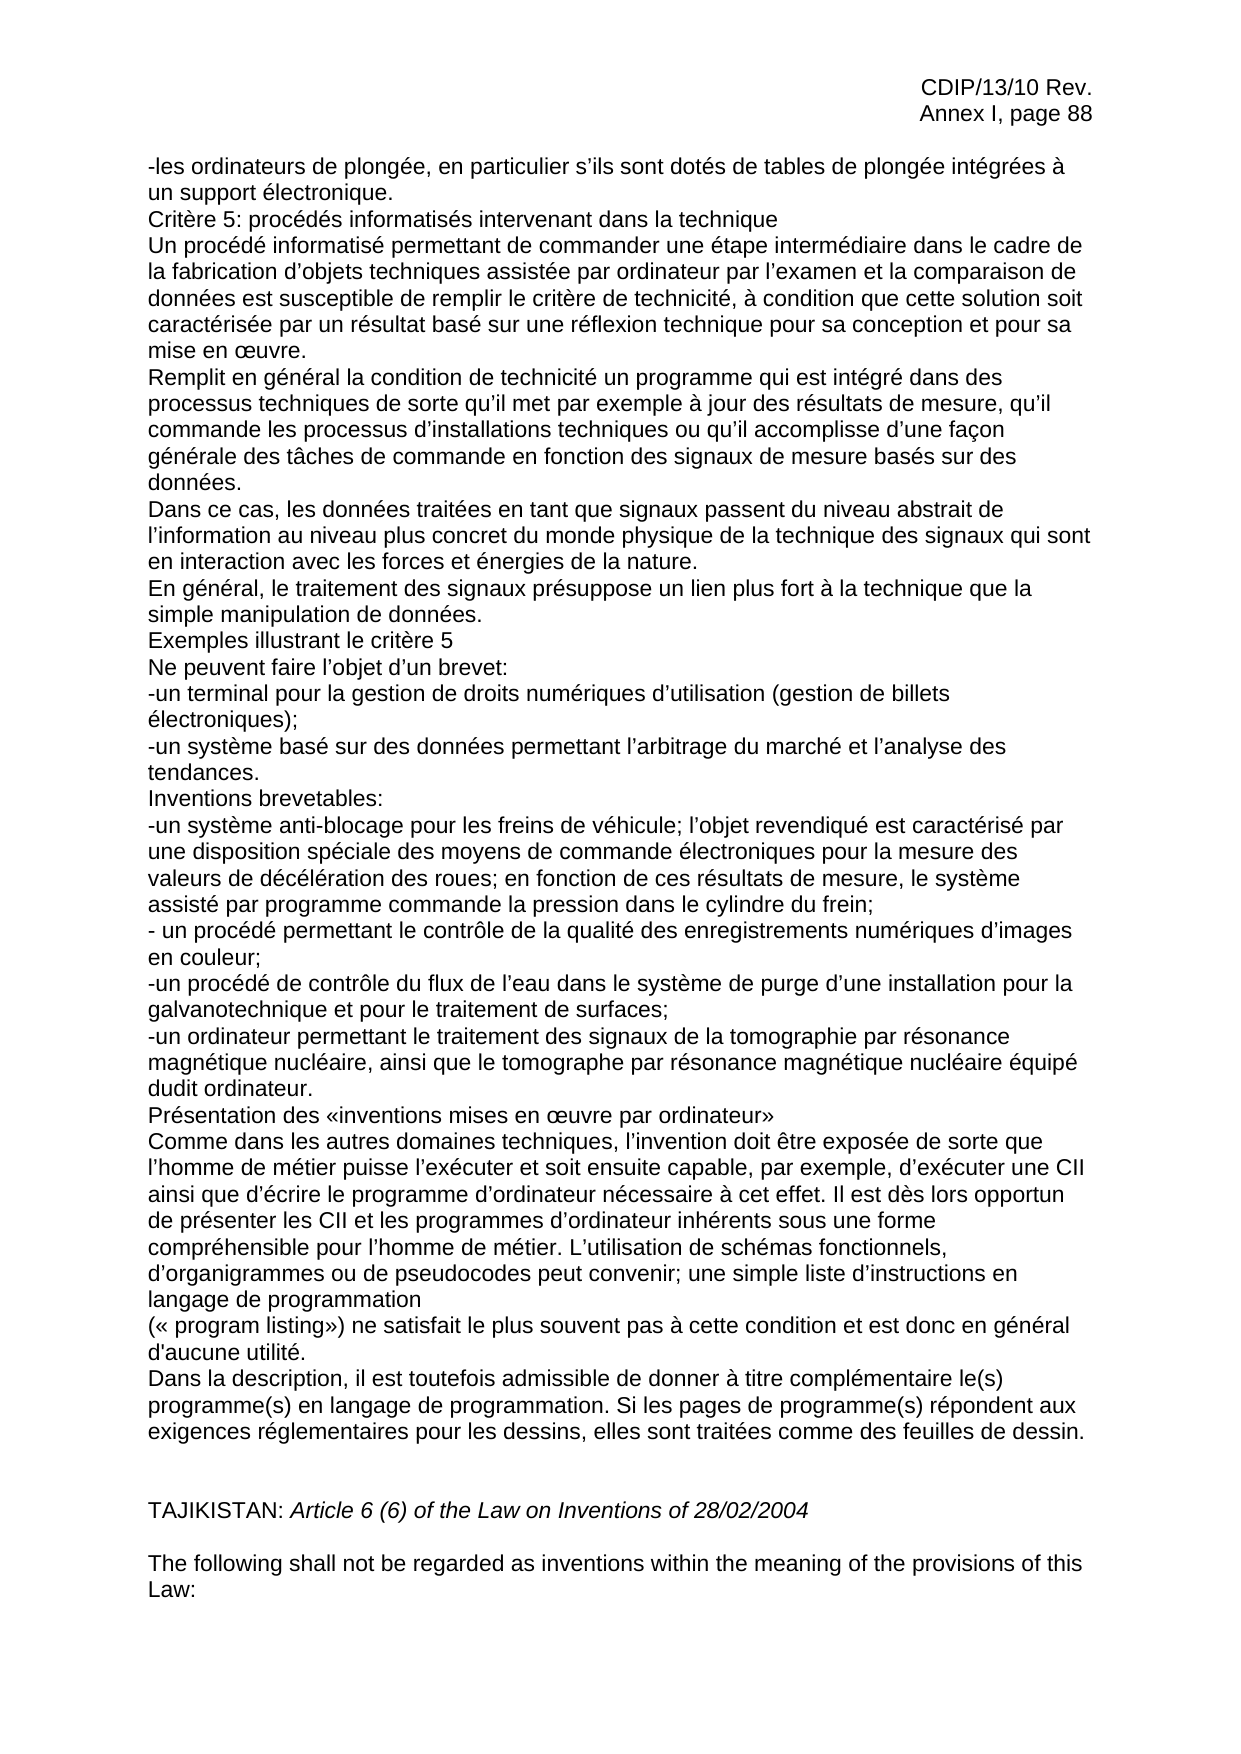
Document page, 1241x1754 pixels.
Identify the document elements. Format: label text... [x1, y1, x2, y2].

text -un système anti-blocage pour les freins de véhicule; l’objet revendiqué est caractérisé par une disposition spéciale des moyens de commande électroniques pour la mesure des valeurs de décélération des roues; en fonction de ces résultats de mesure, le système assisté par programme commande la pression dans le cylindre du frein; [148, 812, 1093, 917]
text Inventions brevetables: [148, 785, 1093, 812]
text Dans la description, il est toutefois admissible de donner à titre complémentaire le(s) programme(s) en langage de programmation. Si les pages de programme(s) répondent aux exigences réglementaires pour les dessins, elles sont traitées comme des feuilles de dessin. [148, 1365, 1093, 1444]
text En général, le traitement des signaux présuppose un lien plus fort à la technique que la simple manipulation de données. [148, 574, 1093, 627]
text (« program listing») ne satisfait le plus souvent pas à cette condition et est donc en général d'aucune utilité. [148, 1312, 1093, 1365]
text The following shall not be regarded as inventions within the meaning of the provisions of this Law: [148, 1550, 1093, 1602]
text Comme dans les autres domaines techniques, l’invention doit être exposée de sorte que l’homme de métier puisse l’exécuter et soit ensuite capable, par exemple, d’exécuter une CII ainsi que d’écrire le programme d’ordinateur nécessaire à cet effet. Il est dès lors opportun de présenter les CII et les programmes d’ordinateur inhérents sous une forme compréhensible pour l’homme de métier. L’utilisation de schémas fonctionnels, d’organigrammes ou de pseudocodes peut convenir; une simple liste d’instructions en langage de programmation [148, 1128, 1093, 1312]
text Ne peuvent faire l’objet d’un brevet: [148, 654, 1093, 680]
text Présentation des «inventions mises en œuvre par ordinateur» [148, 1102, 1093, 1128]
text Remplit en général la condition de technicité un programme qui est intégré dans des processus techniques de sorte qu’il met par exemple à jour des résultats de mesure, qu’il commande les processus d’installations techniques ou qu’il accomplisse d’une façon générale des tâches de commande en fonction des signaux de mesure basés sur des données. [148, 364, 1093, 496]
text -un ordinateur permettant le traitement des signaux de la tomographie par résonance magnétique nucléaire, ainsi que le tomographe par résonance magnétique nucléaire équipé dudit ordinateur. [148, 1023, 1093, 1102]
text Critère 5: procédés informatisés intervenant dans la technique [148, 206, 1093, 232]
text -un procédé de contrôle du flux de l’eau dans le système de purge d’une installation pour la galvanotechnique et pour le traitement de surfaces; [148, 970, 1093, 1023]
text -les ordinateurs de plongée, en particulier s’ils sont dotés de tables de plongée intégrées à un support électronique. [148, 153, 1093, 206]
text Dans ce cas, les données traitées en tant que signaux passent du niveau abstrait de l’information au niveau plus concret du monde physique de la technique des signaux qui sont en interaction avec les forces et énergies de la nature. [148, 496, 1093, 574]
text TAJIKISTAN: Article 6 (6) of the Law on Inventions of 28/02/2004 [148, 1497, 1093, 1523]
text -un système basé sur des données permettant l’arbitrage du marché et l’analyse des tendances. [148, 733, 1093, 785]
text - un procédé permettant le contrôle de la qualité des enregistrements numériques d’images en couleur; [148, 917, 1093, 970]
text Un procédé informatisé permettant de commander une étape intermédiaire dans le cadre de la fabrication d’objets techniques assistée par ordinateur par l’examen et la comparaison de données est susceptible de remplir le critère de technicité, à condition que cette solution soit caractérisée par un résultat basé sur une réflexion technique pour sa conception et pour sa mise en œuvre. [148, 232, 1093, 364]
text Exemples illustrant le critère 5 [148, 627, 1093, 654]
text -un terminal pour la gestion de droits numériques d’utilisation (gestion de billets électroniques); [148, 680, 1093, 733]
